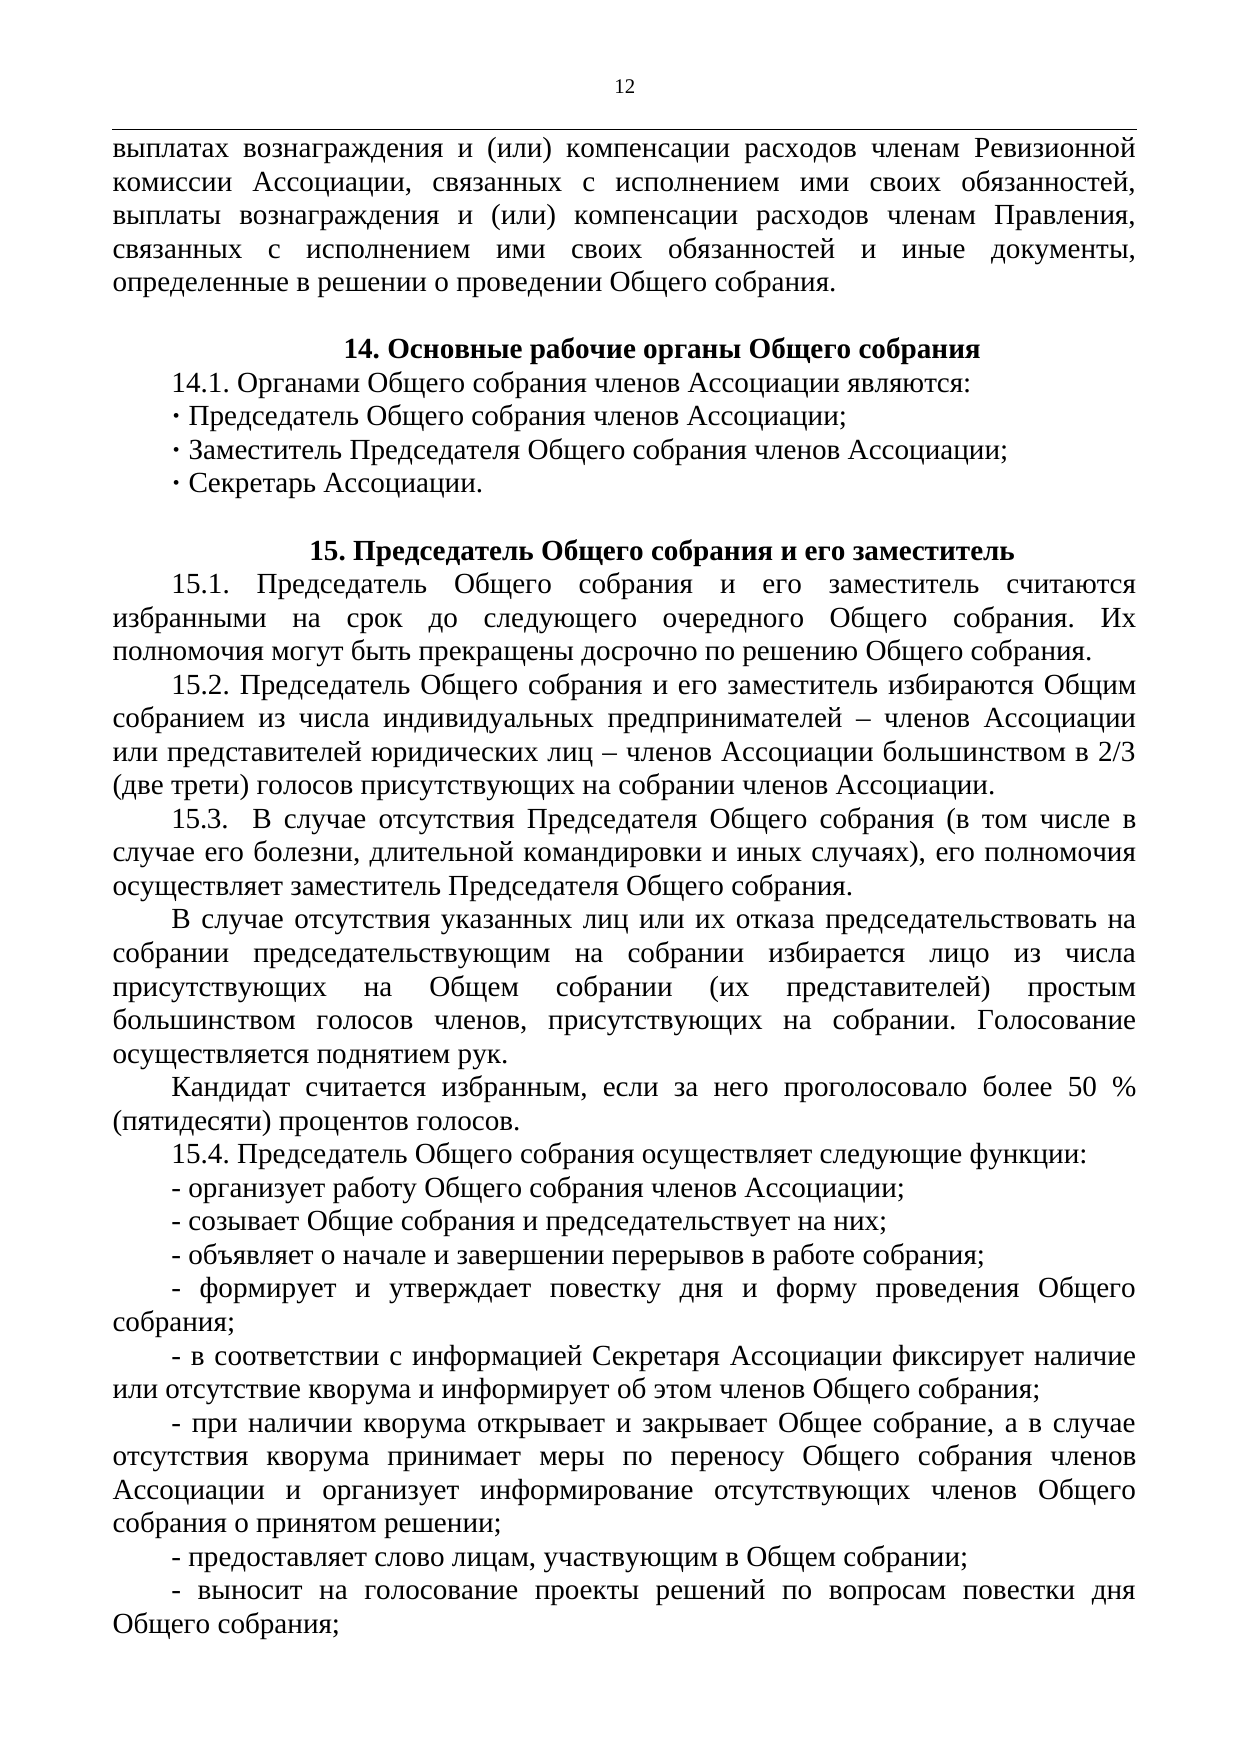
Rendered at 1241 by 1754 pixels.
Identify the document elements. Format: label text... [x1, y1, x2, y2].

text - в соответствии с информацией Секретаря Ассоциации фиксирует наличие или отсутствие кворума и информирует об этом членов Общего собрания; [112, 1338, 1137, 1405]
text 15.3. В случае отсутствия Председателя Общего собрания (в том числе в случае его болезни, длительной командировки и иных случаях), его полномочия осуществляет заместитель Председателя Общего собрания. [112, 801, 1137, 902]
subtitle 15. Председатель Общего собрания и его заместитель [112, 533, 1137, 566]
text 15.2. Председатель Общего собрания и его заместитель избираются Общим собранием из числа индивидуальных предпринимателей – членов Ассоциации или представителей юридических лиц – членов Ассоциации большинством в 2/3 (две трети) голосов присутствующих на собрании членов Ассоциации. [112, 667, 1137, 801]
text · Секретарь Ассоциации. [112, 466, 1137, 499]
text Кандидат считается избранным, если за него проголосовало более 50 % (пятидесяти) процентов голосов. [112, 1069, 1137, 1136]
text · Председатель Общего собрания членов Ассоциации; [112, 398, 1137, 432]
text - формирует и утверждает повестку дня и форму проведения Общего собрания; [112, 1271, 1137, 1338]
list - организует работу Общего собрания членов Ассоциации; [112, 1170, 1137, 1203]
text 15.1. Председатель Общего собрания и его заместитель считаются избранными на срок до следующего очередного Общего собрания. Их полномочия могут быть прекращены досрочно по решению Общего собрания. [112, 566, 1137, 667]
text - предоставляет слово лицам, участвующим в Общем собрании; [112, 1539, 1137, 1572]
text В случае отсутствия указанных лиц или их отказа председательствовать на собрании председательствующим на собрании избирается лицо из числа присутствующих на Общем собрании (их представителей) простым большинством голосов членов, присутствующих на собрании. Голосование осуществляется поднятием рук. [112, 902, 1137, 1069]
list 15.4. Председатель Общего собрания осуществляет следующие функции: [112, 1136, 1137, 1170]
subtitle 14. Основные рабочие органы Общего собрания [112, 331, 1137, 365]
text - созывает Общие собрания и председательствует на них; [112, 1203, 1137, 1237]
text - при наличии кворума открывает и закрывает Общее собрание, а в случае отсутствия кворума принимает меры по переносу Общего собрания членов Ассоциации и организует информирование отсутствующих членов Общего собрания о принятом решении; [112, 1405, 1137, 1539]
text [112, 130, 1137, 298]
text 14.1. Органами Общего собрания членов Ассоциации являются: [112, 365, 1137, 398]
text · Заместитель Председателя Общего собрания членов Ассоциации; [112, 432, 1137, 466]
text - объявляет о начале и завершении перерывов в работе собрания; [112, 1237, 1137, 1271]
text - выносит на голосование проекты решений по вопросам повестки дня Общего собрания; [112, 1572, 1137, 1639]
